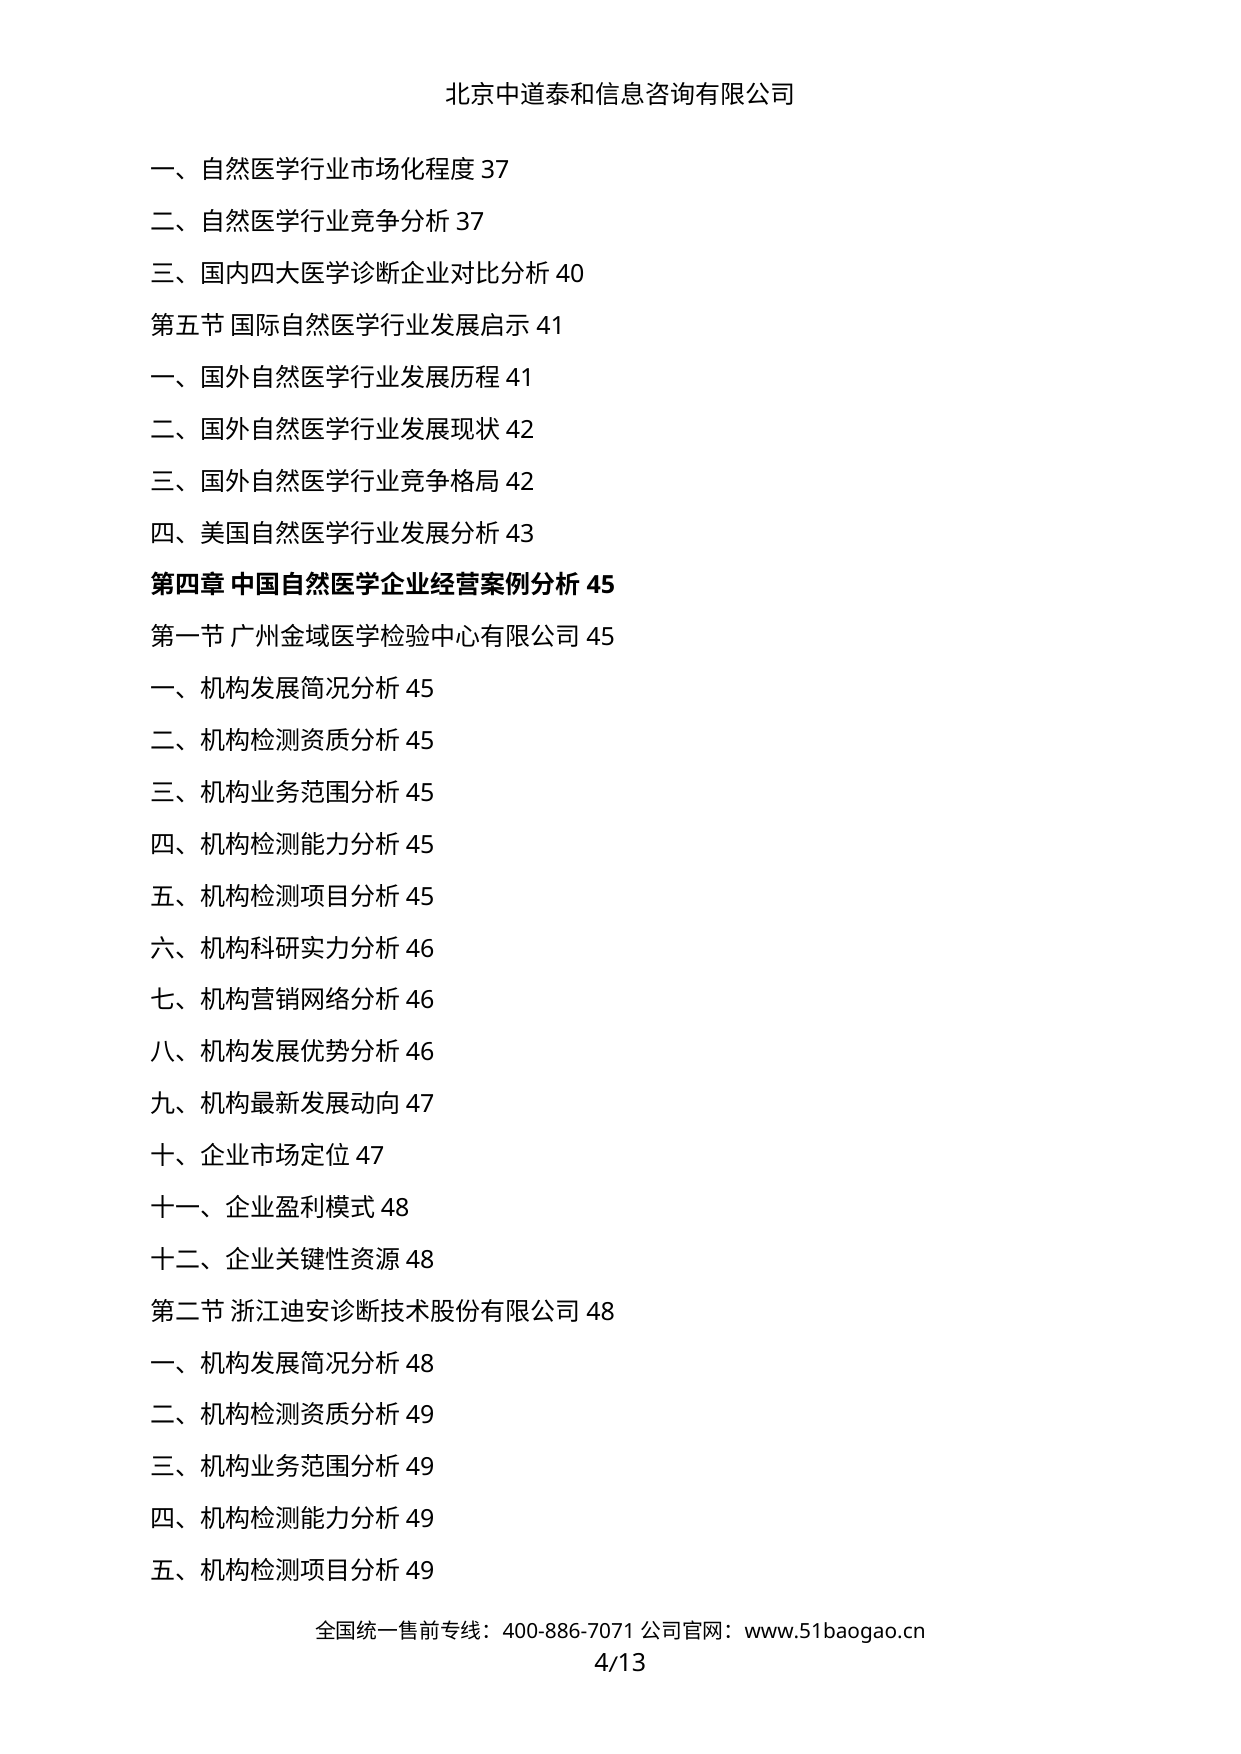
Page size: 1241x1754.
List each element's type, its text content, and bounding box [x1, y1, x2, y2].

text 第四章 中国自然医学企业经营案例分析 45 [150, 565, 1090, 601]
text 四、机构检测能力分析 49 [150, 1499, 1090, 1535]
text 十、企业市场定位 47 [150, 1136, 1090, 1172]
text 三、国外自然医学行业竞争格局 42 [150, 461, 1090, 497]
text 三、机构业务范围分析 49 [150, 1447, 1090, 1483]
text 二、机构检测资质分析 49 [150, 1395, 1090, 1431]
text 第二节 浙江迪安诊断技术股份有限公司 48 [150, 1291, 1090, 1327]
text 四、美国自然医学行业发展分析 43 [150, 513, 1090, 549]
text 七、机构营销网络分析 46 [150, 980, 1090, 1016]
text 二、国外自然医学行业发展现状 42 [150, 409, 1090, 446]
text 三、机构业务范围分析 45 [150, 772, 1090, 809]
text 一、机构发展简况分析 48 [150, 1343, 1090, 1379]
text 四、机构检测能力分析 45 [150, 824, 1090, 861]
text 五、机构检测项目分析 45 [150, 876, 1090, 912]
text 五、机构检测项目分析 49 [150, 1551, 1090, 1587]
text 六、机构科研实力分析 46 [150, 928, 1090, 964]
text 一、机构发展简况分析 45 [150, 669, 1090, 705]
text 八、机构发展优势分析 46 [150, 1032, 1090, 1068]
text 一、自然医学行业市场化程度 37 [150, 150, 1090, 186]
text 十二、企业关键性资源 48 [150, 1239, 1090, 1276]
text 九、机构最新发展动向 47 [150, 1084, 1090, 1120]
text 二、自然医学行业竞争分析 37 [150, 202, 1090, 238]
text 三、国内四大医学诊断企业对比分析 40 [150, 254, 1090, 290]
text 二、机构检测资质分析 45 [150, 721, 1090, 757]
text 十一、企业盈利模式 48 [150, 1187, 1090, 1224]
text 一、国外自然医学行业发展历程 41 [150, 357, 1090, 394]
text 第一节 广州金域医学检验中心有限公司 45 [150, 617, 1090, 653]
text 第五节 国际自然医学行业发展启示 41 [150, 306, 1090, 342]
